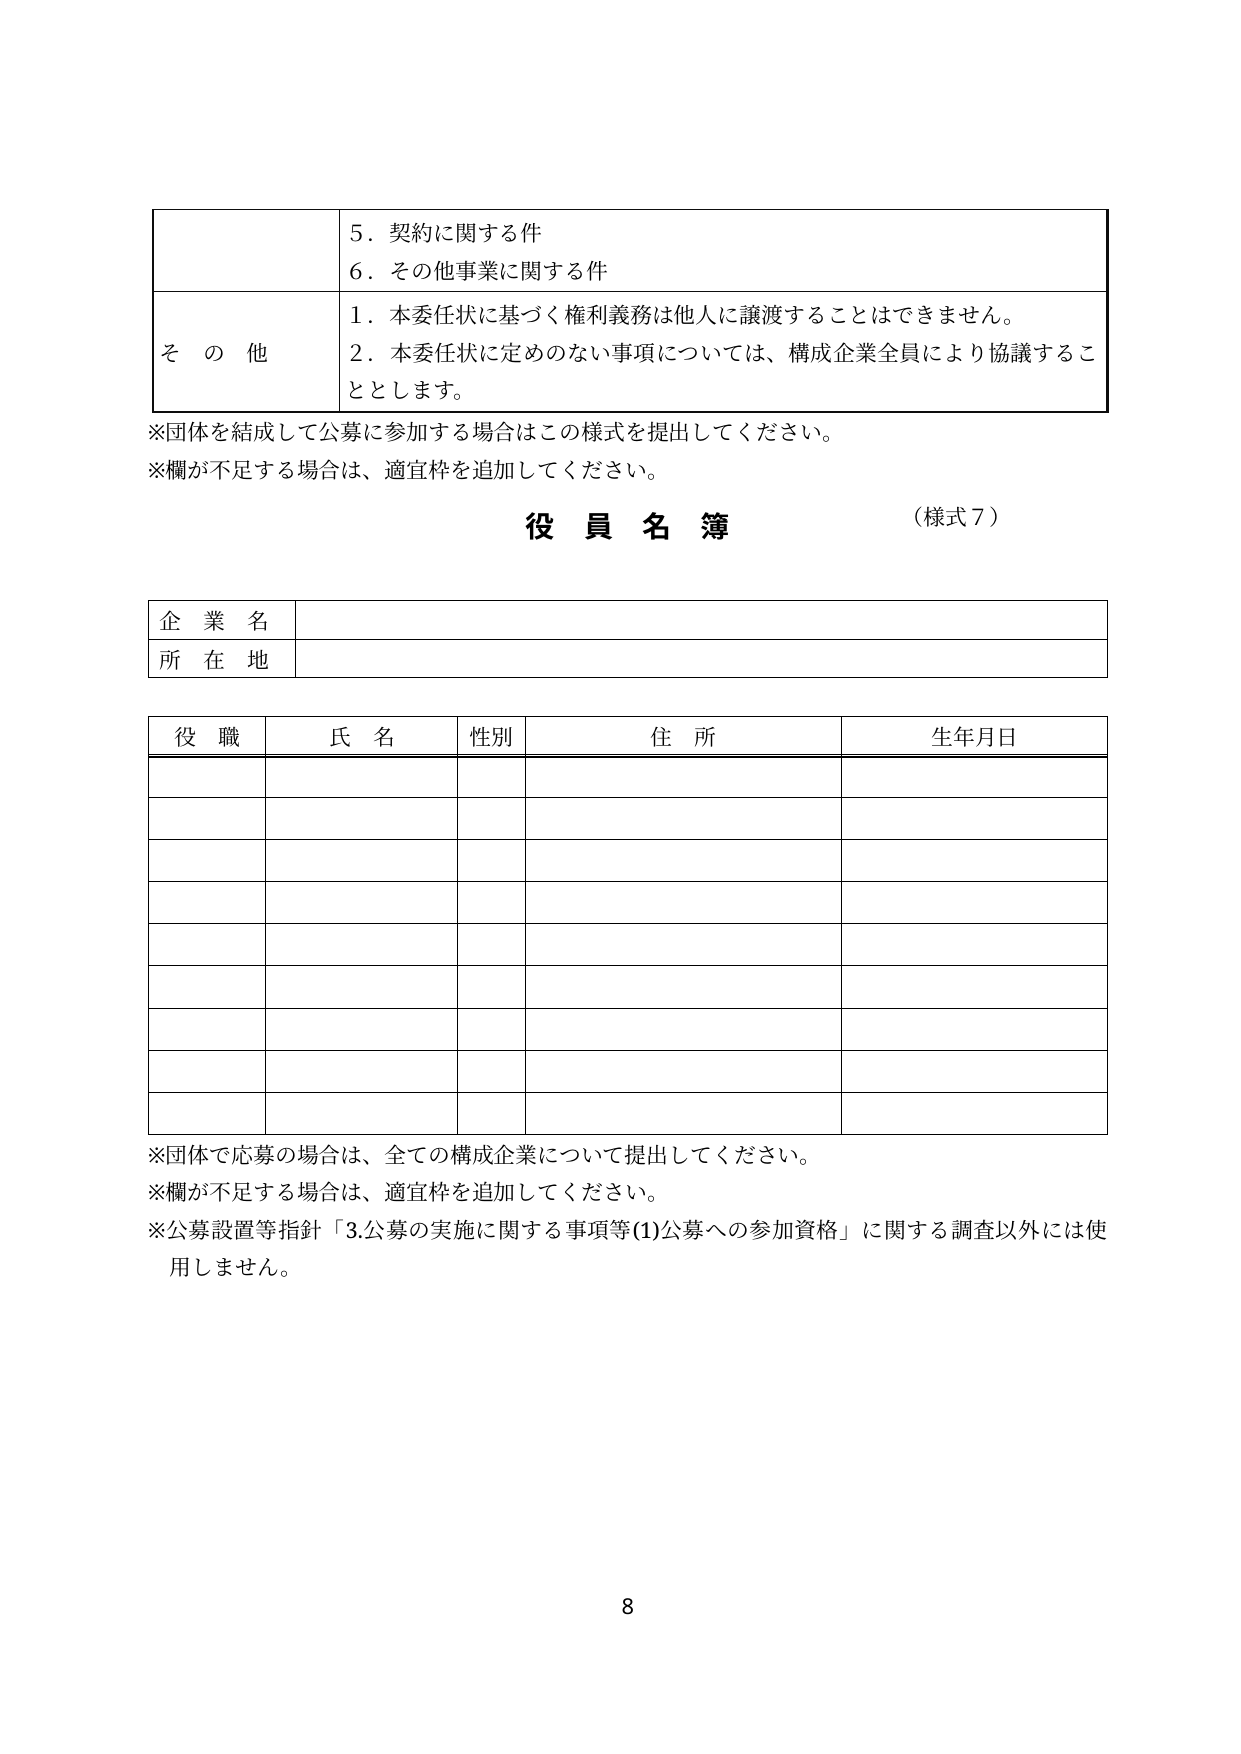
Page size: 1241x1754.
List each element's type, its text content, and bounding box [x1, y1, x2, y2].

table_cell [266, 1009, 457, 1050]
table_cell [458, 1051, 525, 1092]
table_cell [526, 1093, 841, 1134]
text ※公募設置等指針「3.公募の実施に関する事項等(1)公募への参加資格」に関する調査以外には使用しません。 [148, 1210, 1107, 1285]
table_cell [266, 1051, 457, 1092]
table_cell [149, 798, 265, 839]
table_cell [842, 1051, 1107, 1092]
table_cell [526, 758, 841, 797]
table_cell [458, 924, 525, 965]
table_header 住 所 [526, 717, 841, 754]
table_cell [458, 966, 525, 1007]
table_cell [266, 758, 457, 797]
text ※欄が不足する場合は、適宜枠を追加してください。 [148, 450, 1107, 488]
table_cell [842, 1093, 1107, 1134]
table_cell [842, 1009, 1107, 1050]
table_cell [149, 1009, 265, 1050]
table_cell [842, 758, 1107, 797]
text ※団体で応募の場合は、全ての構成企業について提出してください。 [148, 1135, 1107, 1173]
table_cell 所 在 地 [149, 640, 295, 677]
table_cell その他 [154, 292, 339, 411]
table_cell [526, 924, 841, 965]
table_cell [266, 924, 457, 965]
table_cell [266, 1093, 457, 1134]
text 役 員 名 簿 [148, 488, 1107, 563]
table_cell 委任事項 [154, 210, 339, 291]
table_cell [149, 758, 265, 797]
table_cell [526, 882, 841, 923]
table_header [296, 601, 1107, 639]
table_cell [266, 966, 457, 1007]
table_cell [296, 640, 1107, 677]
table_cell [526, 840, 841, 881]
table_cell [149, 1051, 265, 1092]
table_cell [266, 882, 457, 923]
table_cell [842, 798, 1107, 839]
table_cell [266, 798, 457, 839]
table_cell [458, 758, 525, 797]
table_cell [149, 924, 265, 965]
table_cell １．本委任状に基づく権利義務は他人に譲渡することはできません。 ２．本委任状に定めのない事項については、構成企業全員により協議することとします。 [340, 292, 1106, 411]
table_cell [458, 1009, 525, 1050]
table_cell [340, 210, 1106, 291]
text ※欄が不足する場合は、適宜枠を追加してください。 [148, 1173, 1107, 1210]
table_header 性別 [458, 717, 525, 754]
table_cell [842, 882, 1107, 923]
table_cell [149, 840, 265, 881]
table_cell [149, 1093, 265, 1134]
table_header 企 業 名 [149, 601, 295, 639]
table_cell [526, 798, 841, 839]
table_cell [526, 966, 841, 1007]
table_cell [842, 840, 1107, 881]
text ※団体を結成して公募に参加する場合はこの様式を提出してください。 [148, 413, 1107, 450]
table_cell [266, 840, 457, 881]
table_header 生年月日 [842, 717, 1107, 754]
table_cell [526, 1009, 841, 1050]
table_cell [458, 798, 525, 839]
table_cell [842, 924, 1107, 965]
table_cell [458, 1093, 525, 1134]
table_cell [149, 966, 265, 1007]
table_cell [458, 840, 525, 881]
table_cell [149, 882, 265, 923]
table_cell [842, 966, 1107, 1007]
table_cell [458, 882, 525, 923]
table_cell [526, 1051, 841, 1092]
table_header 氏 名 [266, 717, 457, 754]
table_header 役 職 [149, 717, 265, 754]
